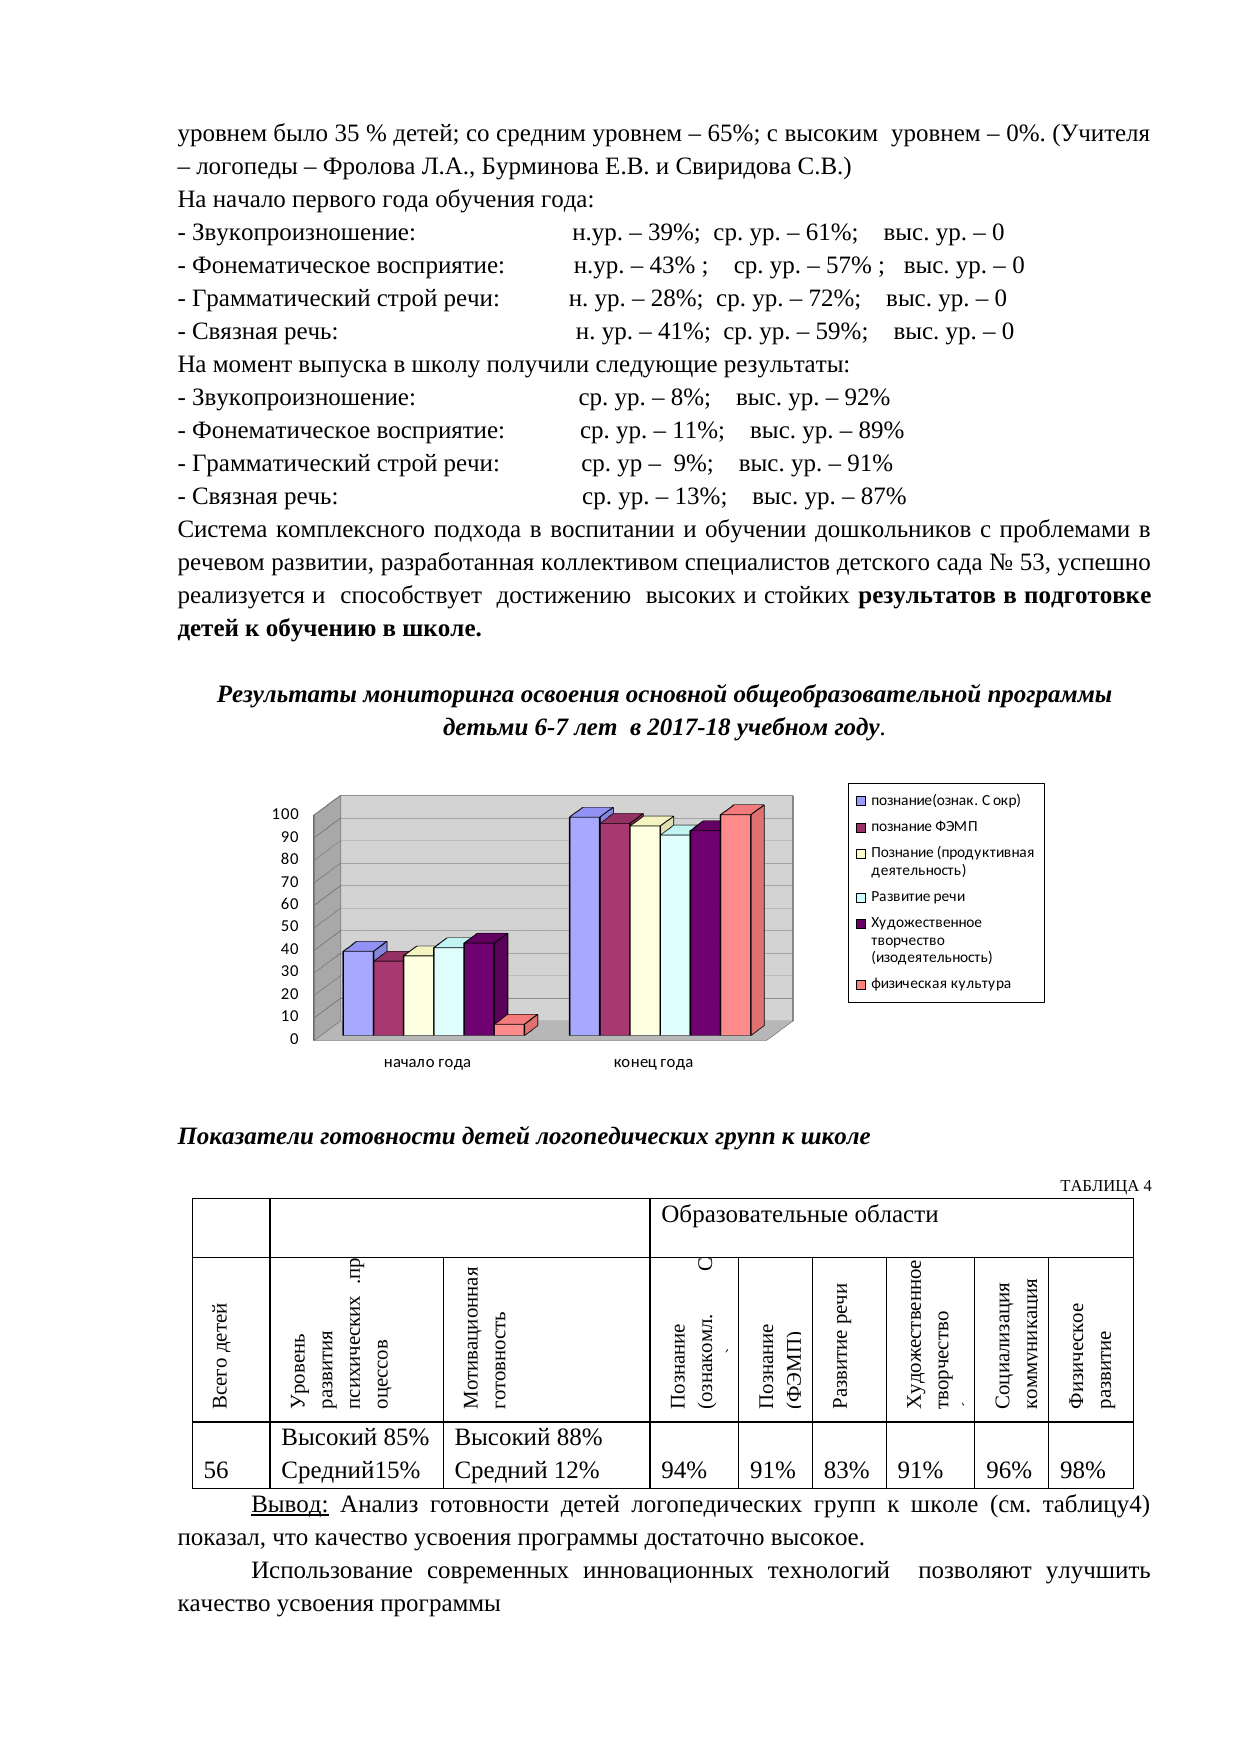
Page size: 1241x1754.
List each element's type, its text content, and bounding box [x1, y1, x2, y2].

table_cell 91% [739, 1423, 812, 1488]
text Показатели готовности детей логопедических групп к школе [177, 1121, 1152, 1150]
table_cell Познание (ФЭМП) [739, 1258, 812, 1421]
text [177, 118, 1152, 180]
text - Звукопроизношение: ср. ур. – 8%; выс. ур. – 92% [177, 382, 1152, 411]
table_cell 94% [651, 1423, 738, 1488]
text - Связная речь: н. ур. – 41%; ср. ур. – 59%; выс. ур. – 0 [177, 316, 1152, 345]
table_cell Всего детей [193, 1258, 269, 1421]
table_header Образовательные области [651, 1199, 1133, 1257]
text - Фонематическое восприятие: н.ур. – 43% ; ср. ур. – 57% ; выс. ур. – 0 [177, 250, 1152, 279]
table_cell 83% [813, 1423, 886, 1488]
text Использование современных инновационных технологий позволяют улучшить качество усвоения программы [177, 1555, 1152, 1617]
table_cell Социализация коммуникация [975, 1258, 1048, 1421]
text Система комплексного подхода в воспитании и обучении дошкольников с проблемами в речевом развитии, разработанная коллективом специалистов детского сада № 53, успешно реализуется и способствует достижению высоких и стойких результатов в подготовке детей к обучению в школе. [177, 514, 1152, 642]
text - Звукопроизношение: н.ур. – 39%; ср. ур. – 61%; выс. ур. – 0 [177, 217, 1152, 246]
table_cell Высокий 85% Средний15% [271, 1423, 443, 1488]
table_cell 96% [975, 1423, 1048, 1488]
table_cell Физическое развитие [1049, 1258, 1133, 1421]
text ТАБЛИЦА 4 [177, 1176, 1152, 1195]
text - Фонематическое восприятие: ср. ур. – 11%; выс. ур. – 89% [177, 415, 1152, 444]
table_cell Высокий 88% Средний 12% [444, 1423, 649, 1488]
text На начало первого года обучения года: [177, 184, 1152, 213]
table_cell Художественное творчество (изодеятельность [887, 1258, 974, 1421]
table_cell 91% [887, 1423, 974, 1488]
text - Грамматический строй речи: ср. ур – 9%; выс. ур. – 91% [177, 448, 1152, 477]
table_cell Уровень развития психических .процессов [271, 1258, 443, 1421]
text - Связная речь: ср. ур. – 13%; выс. ур. – 87% [177, 481, 1152, 510]
table_header [193, 1199, 269, 1257]
text Вывод: Анализ готовности детей логопедических групп к школе (см. таблицу4) показал, что качество усвоения программы достаточно высокое. [177, 1489, 1152, 1551]
table_cell Познание (ознакомл. С окруж) развитие [651, 1258, 738, 1421]
table_cell Развитие речи [813, 1258, 886, 1421]
text - Грамматический строй речи: н. ур. – 28%; ср. ур. – 72%; выс. ур. – 0 [177, 283, 1152, 312]
table_cell 56 [193, 1423, 269, 1488]
table_cell 98% [1049, 1423, 1133, 1488]
table_header [271, 1199, 649, 1257]
table_cell Мотивационная готовность [444, 1258, 649, 1421]
text На момент выпуска в школу получили следующие результаты: [177, 349, 1152, 378]
text Результаты мониторинга освоения основной общеобразовательной программы детьми 6-7 лет в 2017-18 учебном году. [177, 679, 1152, 741]
